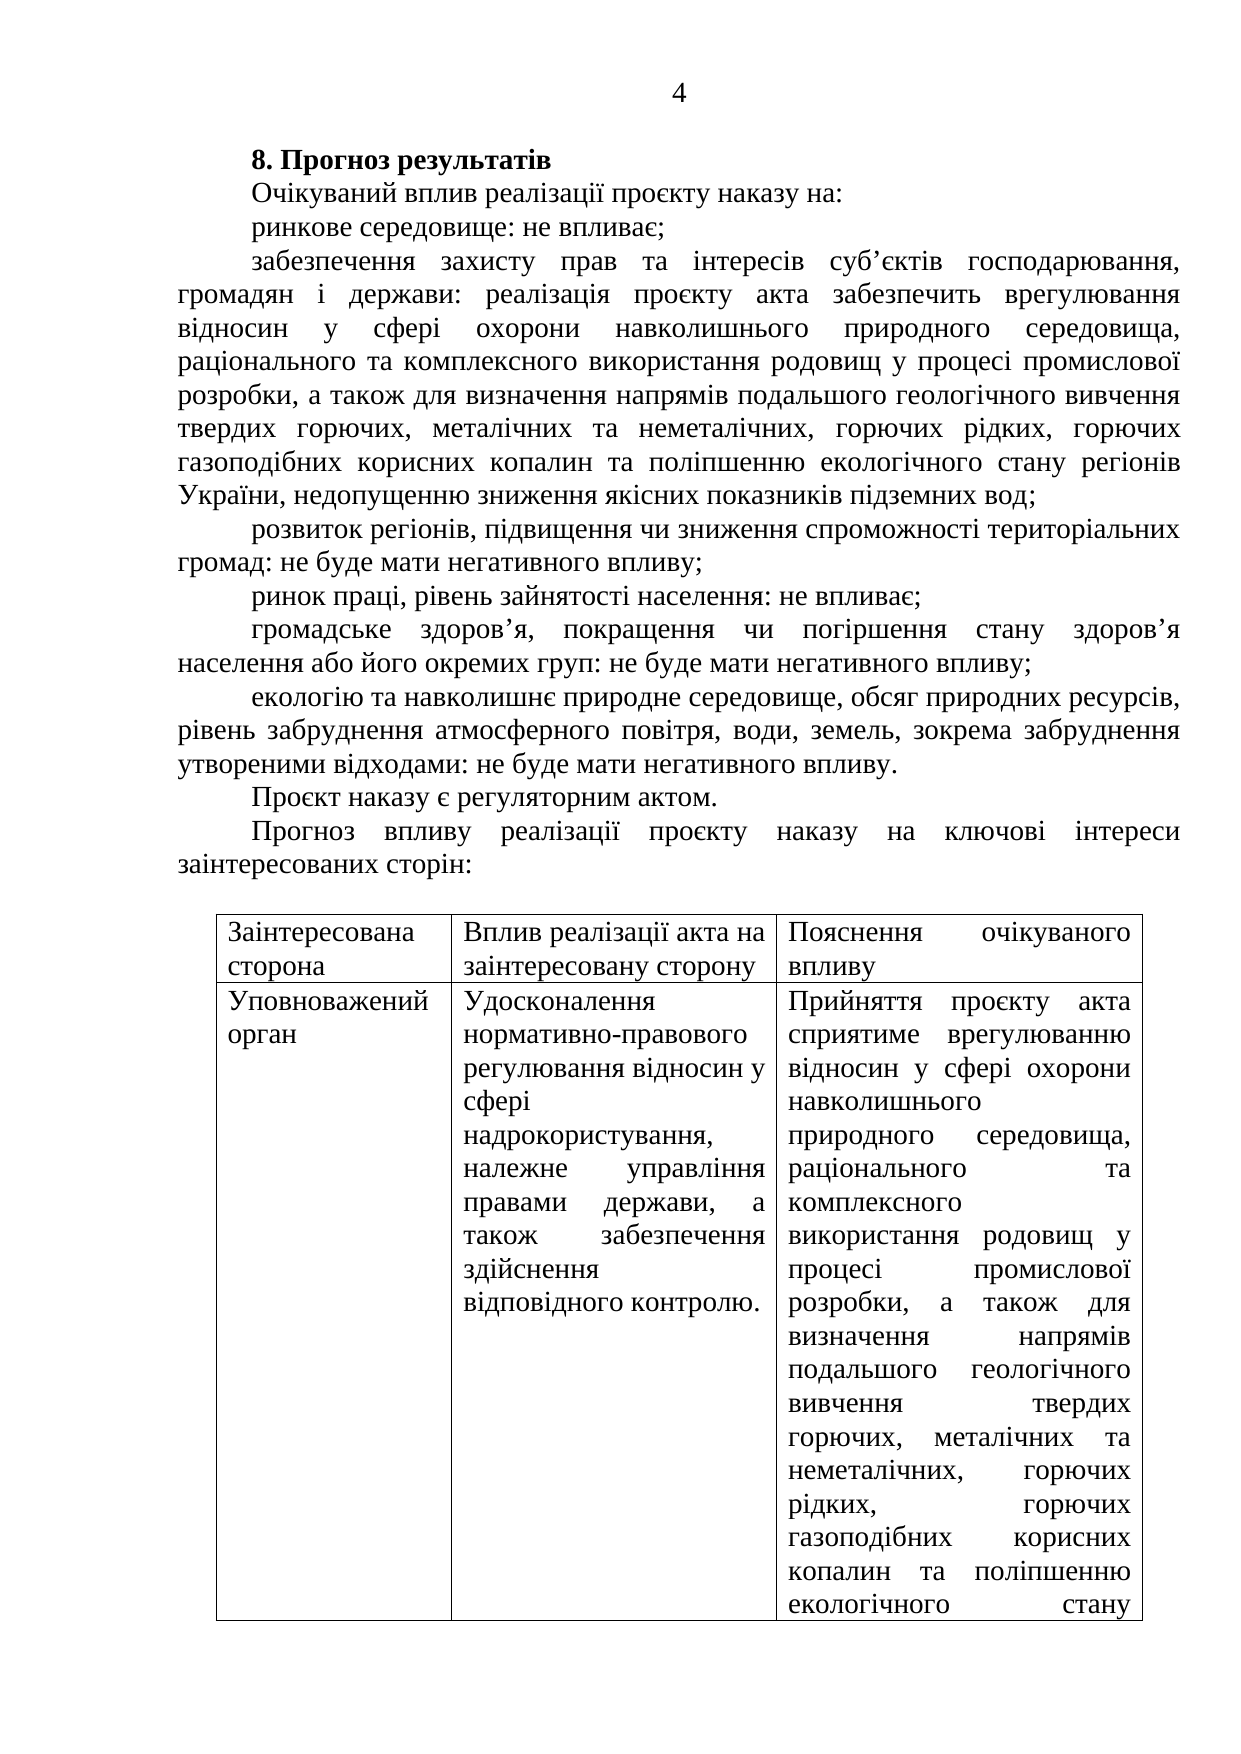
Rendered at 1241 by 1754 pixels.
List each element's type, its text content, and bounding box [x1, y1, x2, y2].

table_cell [777, 983, 1142, 1620]
text Прогноз впливу реалізації проєкту наказу на ключові інтереси заінтересованих сторін: [177, 813, 1181, 880]
text забезпечення захисту прав та інтересів суб’єктів господарювання, громадян і держави: реалізація проєкту акта забезпечить врегулювання відносин у сфері охорони навколишнього природного середовища, раціонального та комплексного використання родовищ у процесі промислової розробки, а також для визначення напрямів подальшого геологічного вивчення твердих горючих, металічних та неметалічних, горючих рідких, горючих газоподібних корисних копалин та поліпшенню екологічного стану регіонів України, недопущенню зниження якісних показників підземних вод; [177, 243, 1181, 511]
text Проєкт наказу є регуляторним актом. [177, 779, 1181, 813]
text ринкове середовище: не впливає; [177, 209, 1181, 243]
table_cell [452, 983, 776, 1620]
text екологію та навколишнє природне середовище, обсяг природних ресурсів, рівень забруднення атмосферного повітря, води, земель, зокрема забруднення утвореними відходами: не буде мати негативного впливу. [177, 679, 1181, 779]
table_cell Уповноважений орган [217, 983, 451, 1620]
text Очікуваний вплив реалізації проєкту наказу на: [177, 176, 1181, 209]
text 8. Прогноз результатів [177, 142, 1181, 176]
table_header Вплив реалізації акта на заінтересовану сторону [452, 915, 776, 982]
text ринок праці, рівень зайнятості населення: не впливає; [177, 578, 1181, 612]
table_header Пояснення очікуваного впливу [777, 915, 1142, 982]
text громадське здоров’я, покращення чи погіршення стану здоров’я населення або його окремих груп: не буде мати негативного впливу; [177, 612, 1181, 679]
text розвиток регіонів, підвищення чи зниження спроможності територіальних громад: не буде мати негативного впливу; [177, 511, 1181, 578]
table_header Заінтересована сторона [217, 915, 451, 982]
